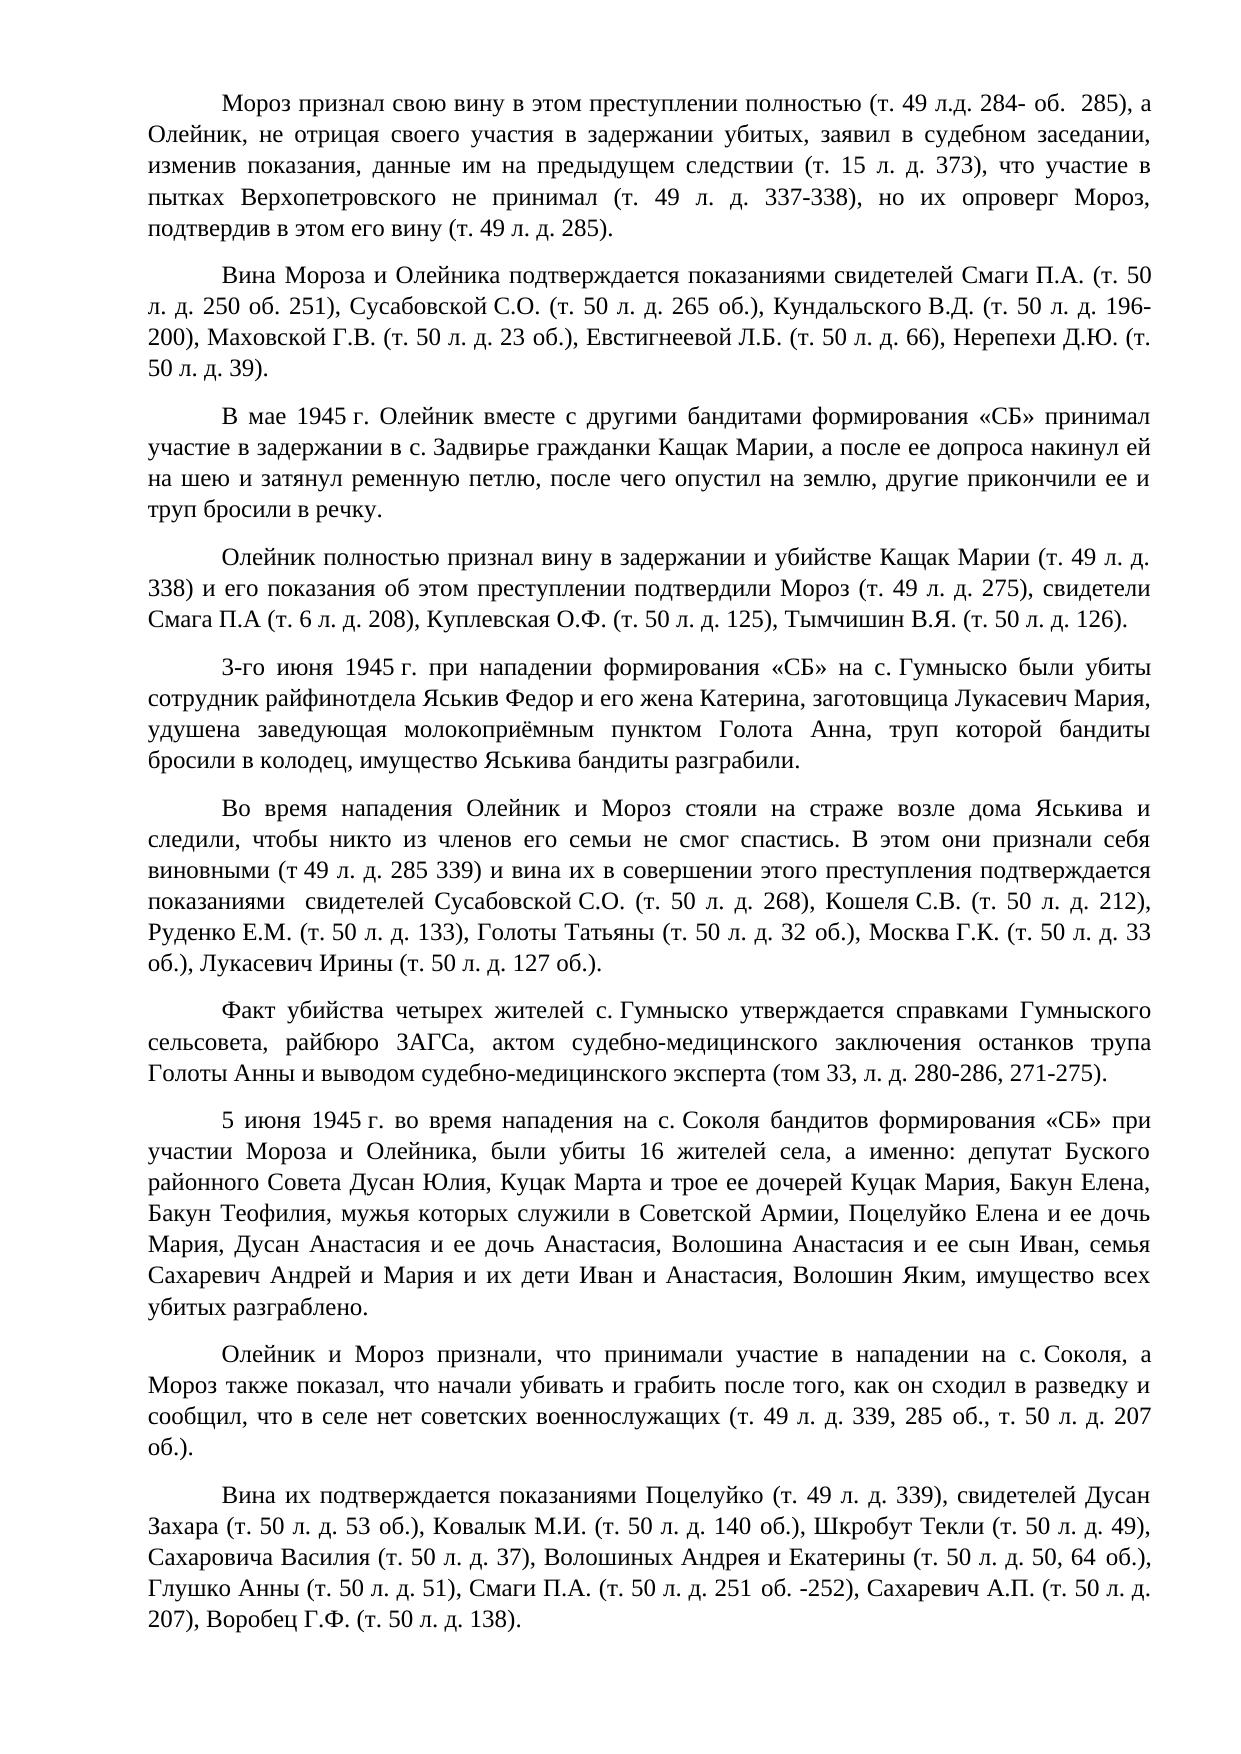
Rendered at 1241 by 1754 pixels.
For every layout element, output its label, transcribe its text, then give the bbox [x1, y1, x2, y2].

text В мае 1945 г. Олейник вместе с другими бандитами формирования «СБ» принимал участие в задержании в с. Задвирье гражданки Кащак Марии, а после ее допроса накинул ей на шею и затянул ременную петлю, после чего опустил на землю, другие прикончили ее и труп бросили в речку. [148, 401, 1152, 523]
text Олейник и Мороз признали, что принимали участие в нападении на с. Соколя, а Мороз также показал, что начали убивать и грабить после того, как он сходил в разведку и сообщил, что в селе нет советских военнослужащих (т. 49 л. д. 339, 285 об., т. 50 л. д. 207 об.). [148, 1339, 1152, 1461]
text 5 июня 1945 г. во время нападения на с. Соколя бандитов формирования «СБ» при участии Мороза и Олейника, были убиты 16 жителей села, а именно: депутат Буского районного Совета Дусан Юлия, Куцак Марта и трое ее дочерей Куцак Мария, Бакун Елена, Бакун Теофилия, мужья которых служили в Советской Армии, Поцелуйко Елена и ее дочь Мария, Дусан Анастасия и ее дочь Анастасия, Волошина Анастасия и ее сын Иван, семья Сахаревич Андрей и Мария и их дети Иван и Анастасия, Волошин Яким, имущество всех убитых разграблено. [148, 1105, 1152, 1320]
text Во время нападения Олейник и Мороз стояли на страже возле дома Яськива и следили, чтобы никто из членов его семьи не смог спастись. В этом они признали себя виновными (т 49 л. д. 285 339) и вина их в совершении этого преступления подтверждается показаниями свидетелей Сусабовской С.О. (т. 50 л. д. 268), Кошеля С.В. (т. 50 л. д. 212), Руденко Е.М. (т. 50 л. д. 133), Голоты Татьяны (т. 50 л. д. 32 об.), Москва Г.К. (т. 50 л. д. 33 об.), Лукасевич Ирины (т. 50 л. д. 127 об.). [148, 793, 1152, 977]
text Олейник полностью признал вину в задержании и убийстве Кащак Марии (т. 49 л. д. 338) и его показания об этом преступлении подтвердили Мороз (т. 49 л. д. 275), свидетели Смага П.А (т. 6 л. д. 208), Куплевская О.Ф. (т. 50 л. д. 125), Тымчишин В.Я. (т. 50 л. д. 126). [148, 542, 1152, 633]
text 3-го июня 1945 г. при нападении формирования «СБ» на с. Гумныско были убиты сотрудник райфинотдела Яськив Федор и его жена Катерина, заготовщица Лукасевич Мария, удушена заведующая молокоприёмным пунктом Голота Анна, труп которой бандиты бросили в колодец, имущество Яськива бандиты разграбили. [148, 652, 1152, 774]
text Вина Мороза и Олейника подтверждается показаниями свидетелей Смаги П.А. (т. 50 л. д. 250 об. 251), Сусабовской С.О. (т. 50 л. д. 265 об.), Кундальского В.Д. (т. 50 л. д. 196-200), Маховской Г.В. (т. 50 л. д. 23 об.), Евстигнеевой Л.Б. (т. 50 л. д. 66), Нерепехи Д.Ю. (т. 50 л. д. 39). [148, 260, 1152, 382]
text Вина их подтверждается показаниями Поцелуйко (т. 49 л. д. 339), свидетелей Дусан Захара (т. 50 л. д. 53 об.), Ковалык М.И. (т. 50 л. д. 140 об.), Шкробут Текли (т. 50 л. д. 49), Сахаровича Василия (т. 50 л. д. 37), Волошиных Андрея и Екатерины (т. 50 л. д. 50, 64 об.), Глушко Анны (т. 50 л. д. 51), Смаги П.А. (т. 50 л. д. 251 об. -252), Сахаревич А.П. (т. 50 л. д. 207), Воробец Г.Ф. (т. 50 л. д. 138). [148, 1480, 1152, 1633]
text Факт убийства четырех жителей с. Гумныско утверждается справками Гумныского сельсовета, райбюро ЗАГСа, актом судебно-медицинского заключения останков трупа Голоты Анны и выводом судебно-медицинского эксперта (том 33, л. д. 280-286, 271-275). [148, 996, 1152, 1086]
text Мороз признал свою вину в этом преступлении полностью (т. 49 л.д. 284- об. 285), а Олейник, не отрицая своего участия в задержании убитых, заявил в судебном заседании, изменив показания, данные им на предыдущем следствии (т. 15 л. д. 373), что участие в пытках Верхопетровского не принимал (т. 49 л. д. 337-338), но их опроверг Мороз, подтвердив в этом его вину (т. 49 л. д. 285). [148, 88, 1152, 241]
